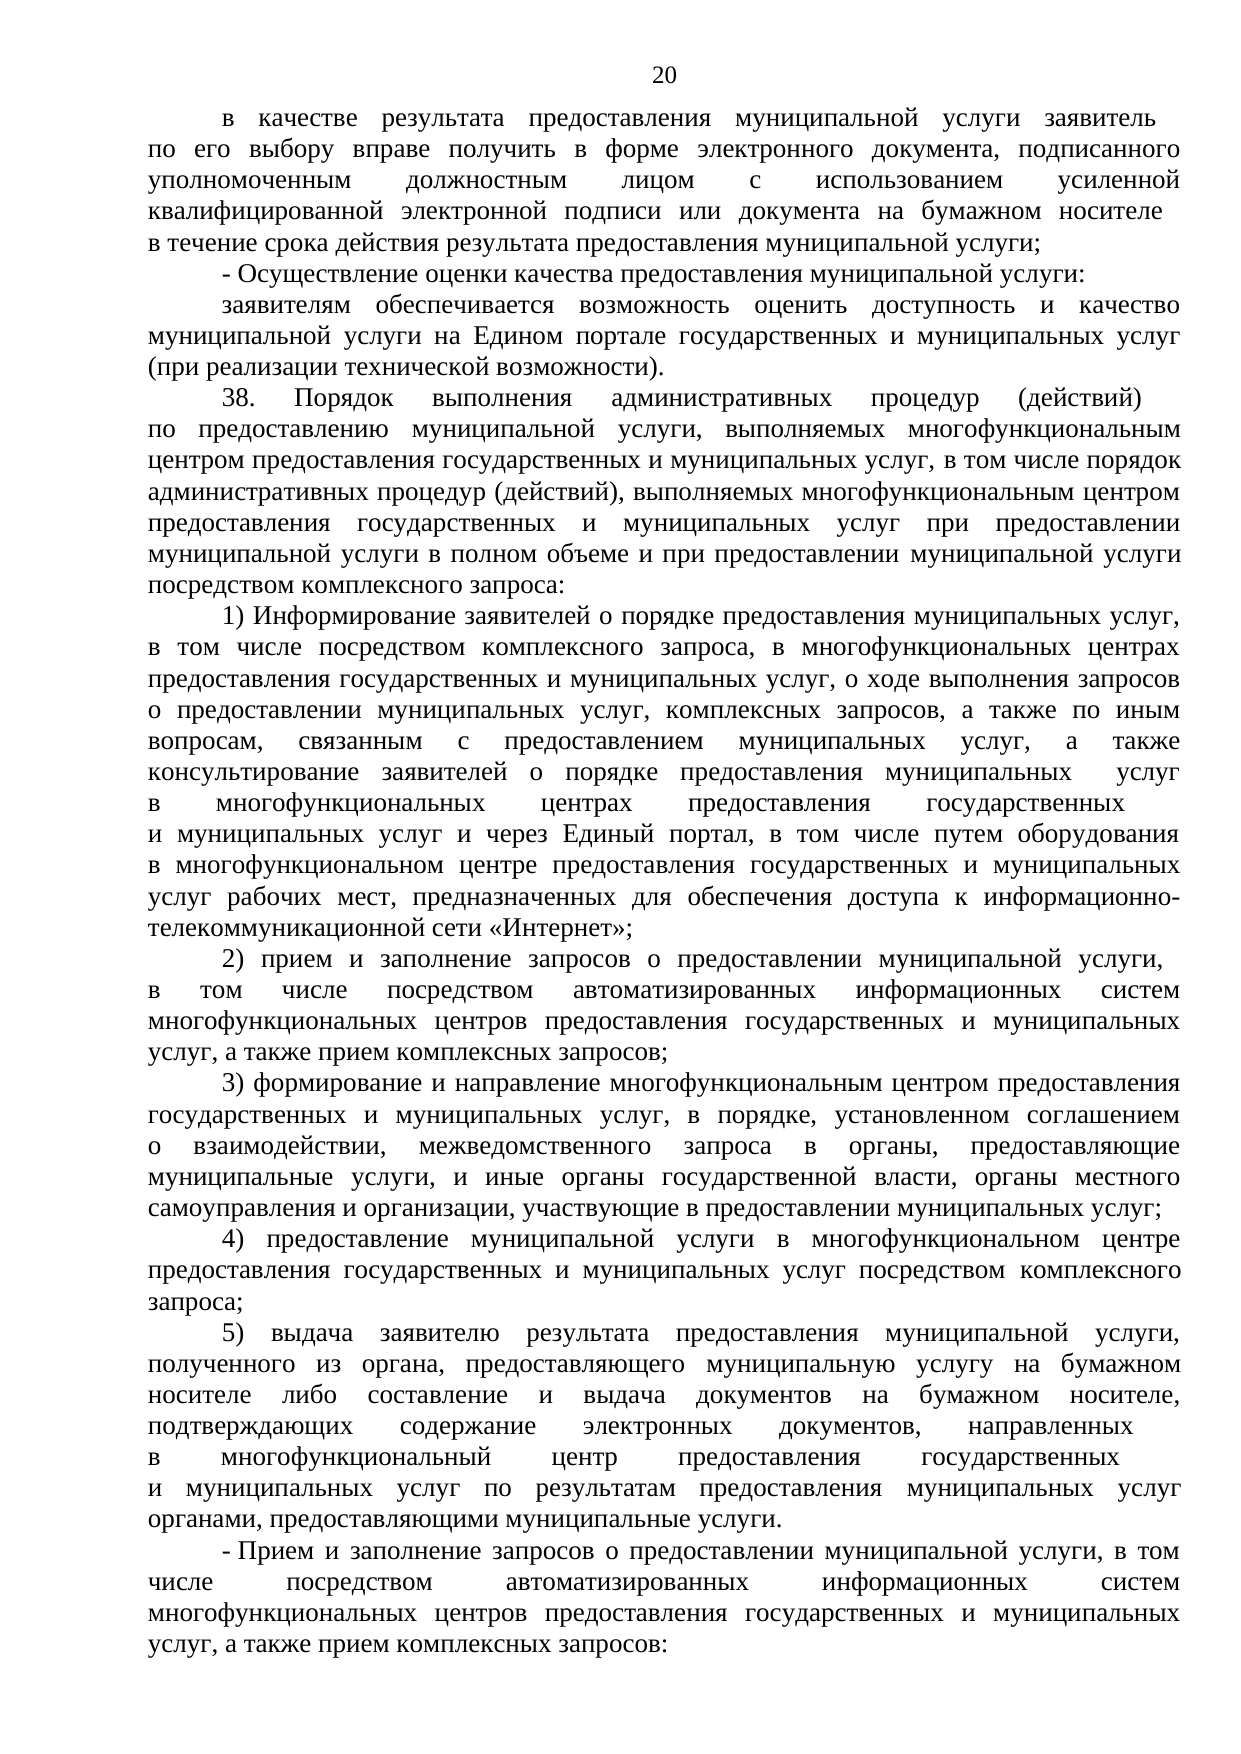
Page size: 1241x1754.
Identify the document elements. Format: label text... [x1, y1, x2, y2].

text заявителям обеспечивается возможность оценить доступность и качество муниципальной услуги на Едином портале государственных и муниципальных услуг (при реализации технической возможности). [148, 288, 1181, 381]
text 4) предоставление муниципальной услуги в многофункциональном центре предоставления государственных и муниципальных услуг посредством комплексного запроса; [148, 1222, 1181, 1316]
text 5) выдача заявителю результата предоставления муниципальной услуги, полученного из органа, предоставляющего муниципальную услугу на бумажном носителе либо составление и выдача документов на бумажном носителе, подтверждающих содержание электронных документов, направленных в многофункциональный центр предоставления государственных и муниципальных услуг по результатам предоставления муниципальных услуг органами, предоставляющими муниципальные услуги. [148, 1316, 1181, 1534]
text - Осуществление оценки качества предоставления муниципальной услуги: [148, 257, 1181, 288]
text 1) Информирование заявителей о порядке предоставления муниципальных услуг, в том числе посредством комплексного запроса, в многофункциональных центрах предоставления государственных и муниципальных услуг, о ходе выполнения запросов о предоставлении муниципальных услуг, комплексных запросов, а также по иным вопросам, связанным с предоставлением муниципальных услуг, а также консультирование заявителей о порядке предоставления муниципальных услуг в многофункциональных центрах предоставления государственных и муниципальных услуг и через Единый портал, в том числе путем оборудования в многофункциональном центре предоставления государственных и муниципальных услуг рабочих мест, предназначенных для обеспечения доступа к информационно-телекоммуникационной сети «Интернет»; [148, 599, 1181, 942]
text в качестве результата предоставления муниципальной услуги заявитель по его выбору вправе получить в форме электронного документа, подписанного уполномоченным должностным лицом с использованием усиленной квалифицированной электронной подписи или документа на бумажном носителе в течение срока действия результата предоставления муниципальной услуги; [148, 101, 1181, 257]
text 38. Порядок выполнения административных процедур (действий) по предоставлению муниципальной услуги, выполняемых многофункциональным центром предоставления государственных и муниципальных услуг, в том числе порядок административных процедур (действий), выполняемых многофункциональным центром предоставления государственных и муниципальных услуг при предоставлении муниципальной услуги в полном объеме и при предоставлении муниципальной услуги посредством комплексного запроса: [148, 381, 1181, 599]
text 3) формирование и направление многофункциональным центром предоставления государственных и муниципальных услуг, в порядке, установленном соглашением о взаимодействии, межведомственного запроса в органы, предоставляющие муниципальные услуги, и иные органы государственной власти, органы местного самоуправления и организации, участвующие в предоставлении муниципальных услуг; [148, 1067, 1181, 1222]
text - Прием и заполнение запросов о предоставлении муниципальной услуги, в том числе посредством автоматизированных информационных систем многофункциональных центров предоставления государственных и муниципальных услуг, а также прием комплексных запросов: [148, 1534, 1181, 1658]
text 2) прием и заполнение запросов о предоставлении муниципальной услуги, в том числе посредством автоматизированных информационных систем многофункциональных центров предоставления государственных и муниципальных услуг, а также прием комплексных запросов; [148, 942, 1181, 1067]
